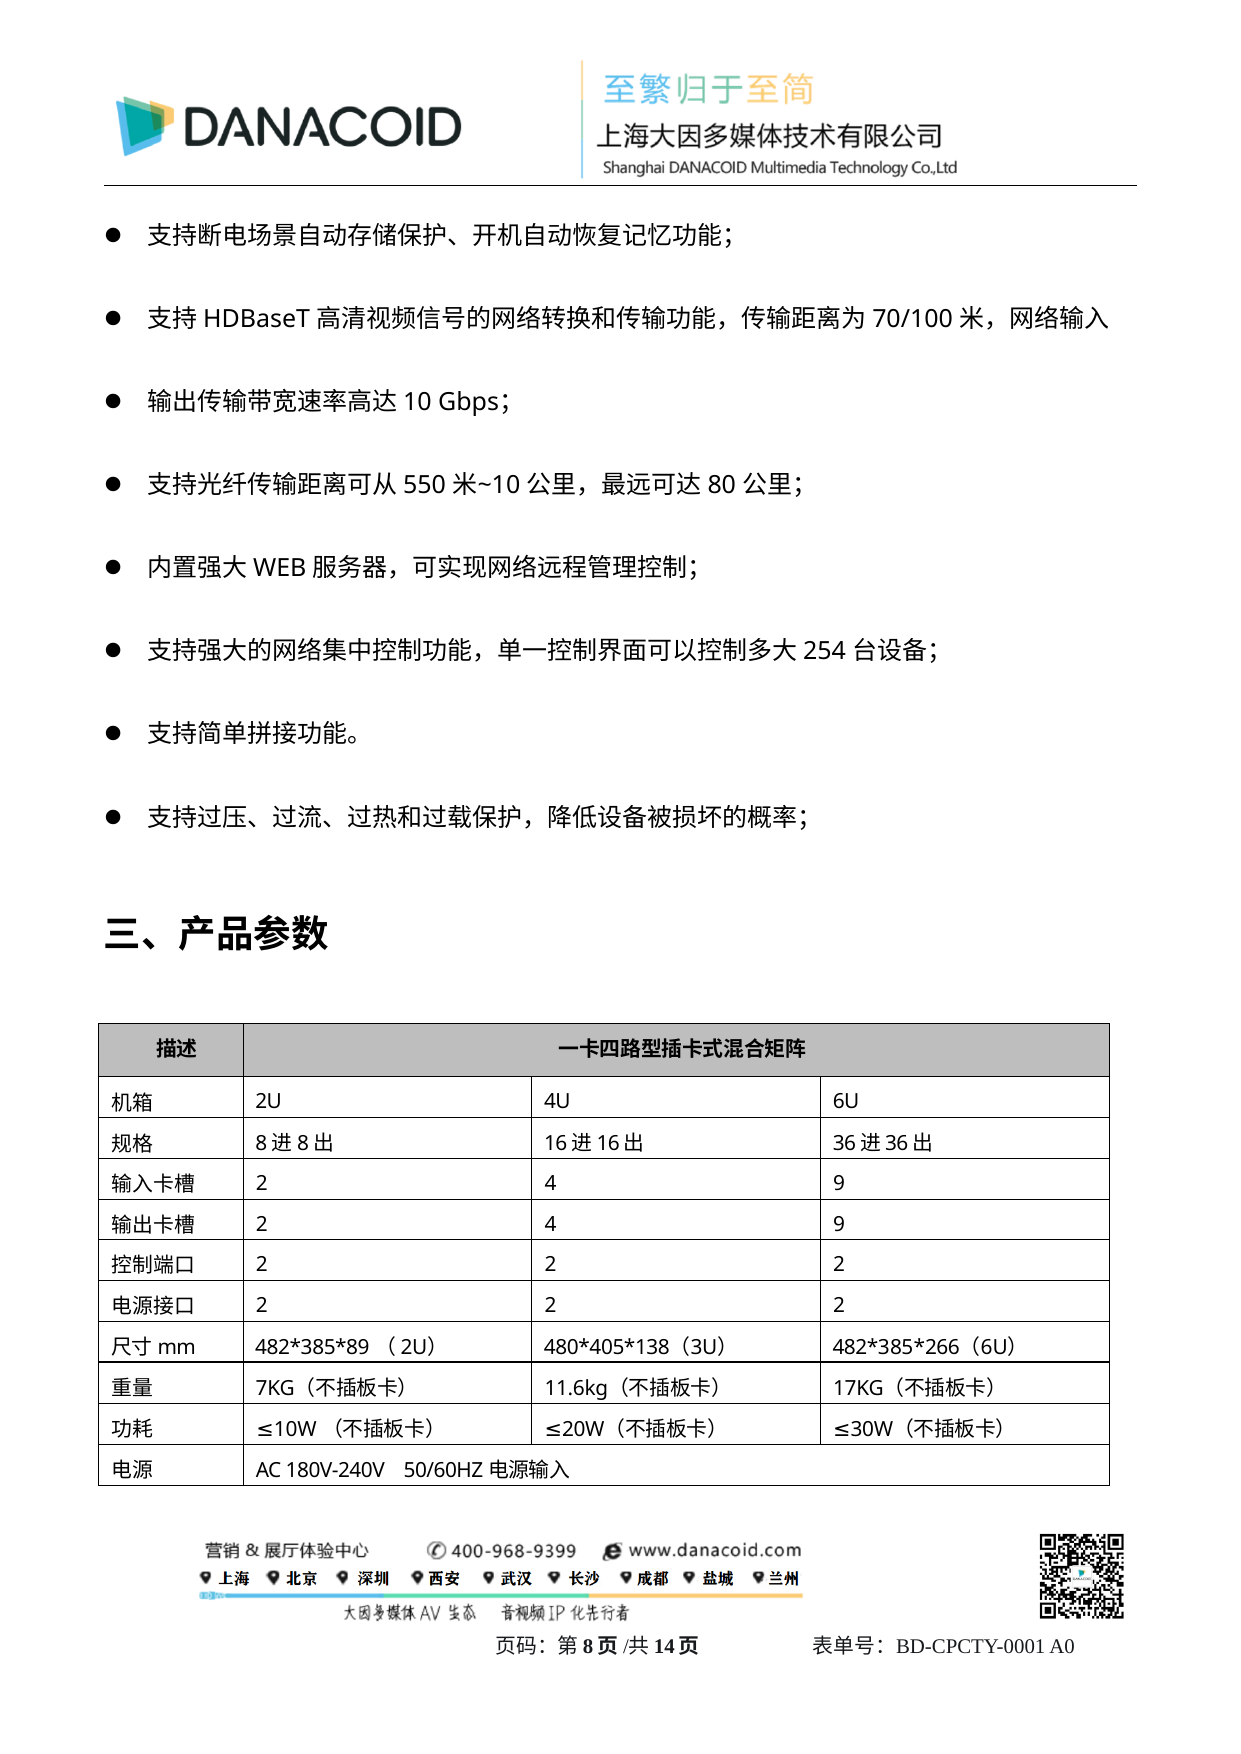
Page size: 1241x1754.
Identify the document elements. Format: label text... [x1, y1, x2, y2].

list 输出传输带宽速率高达 10 Gbps； [103, 367, 1137, 432]
table_cell 9 [821, 1159, 1109, 1199]
table_cell 6U [821, 1077, 1109, 1117]
table_header 描述 [99, 1024, 243, 1076]
table_cell 尺寸 mm [99, 1322, 243, 1361]
list 支持强大的网络集中控制功能，单一控制界面可以控制多大 254 台设备； [103, 616, 1137, 681]
table_cell 482*385*266（6U） [821, 1322, 1109, 1361]
table_cell 2 [244, 1240, 531, 1280]
table_cell 2 [244, 1200, 531, 1239]
list 支持简单拼接功能。 [103, 699, 1137, 764]
list 支持 HDBaseT 高清视频信号的网络转换和传输功能，传输距离为 70/100 米，网络输入 [103, 284, 1137, 349]
table_cell 2U [244, 1077, 531, 1117]
table_cell 480*405*138（3U） [532, 1322, 820, 1361]
table_cell 2 [532, 1281, 820, 1321]
table_cell ≤10W （不插板卡） [244, 1404, 531, 1443]
list 支持断电场景自动存储保护、开机自动恢复记忆功能； [103, 201, 1137, 266]
table_cell 重量 [99, 1363, 243, 1402]
picture [103, 70, 465, 183]
table_cell 17KG（不插板卡） [821, 1363, 1109, 1402]
table_cell 机箱 [99, 1077, 243, 1117]
table_cell 7KG（不插板卡） [244, 1363, 531, 1402]
table_cell 4 [532, 1159, 820, 1199]
table_cell ≤30W（不插板卡） [821, 1404, 1109, 1443]
table_cell 16进16出 [532, 1118, 820, 1158]
table_cell 控制端口 [99, 1240, 243, 1280]
picture [575, 47, 965, 183]
table_cell 4 [532, 1200, 820, 1239]
table_cell 482*385*89 （ 2U） [244, 1322, 531, 1361]
table_cell 电源接口 [99, 1281, 243, 1321]
table_cell 8进 8出 [244, 1118, 531, 1158]
table_header 一卡四路型插卡式混合矩阵 [244, 1024, 1109, 1076]
list 支持过压、过流、过热和过载保护，降低设备被损坏的概率； [103, 783, 1137, 848]
picture [1033, 1528, 1130, 1625]
table_cell 规格 [99, 1118, 243, 1158]
table_cell ≤20W（不插板卡） [532, 1404, 820, 1443]
table_cell 36进36出 [821, 1118, 1109, 1158]
picture [196, 1515, 809, 1630]
table_cell 2 [821, 1281, 1109, 1321]
table_cell 输入卡槽 [99, 1159, 243, 1199]
table_cell 2 [244, 1281, 531, 1321]
subtitle 三、产品参数 [103, 898, 1137, 963]
table_cell 输出卡槽 [99, 1200, 243, 1239]
table_cell 2 [532, 1240, 820, 1280]
table_cell 4U [532, 1077, 820, 1117]
table_cell AC 180V-240V 50/60HZ 电源输入 [244, 1445, 1109, 1484]
table_cell 功耗 [99, 1404, 243, 1443]
table_cell 2 [821, 1240, 1109, 1280]
table_cell 2 [244, 1159, 531, 1199]
list 支持光纤传输距离可从 550 米~10 公里，最远可达 80 公里； [103, 450, 1137, 515]
table_cell 11.6kg（不插板卡） [532, 1363, 820, 1402]
list 内置强大 WEB 服务器，可实现网络远程管理控制； [103, 533, 1137, 598]
table_cell 电源 [99, 1445, 243, 1484]
table_cell 9 [821, 1200, 1109, 1239]
